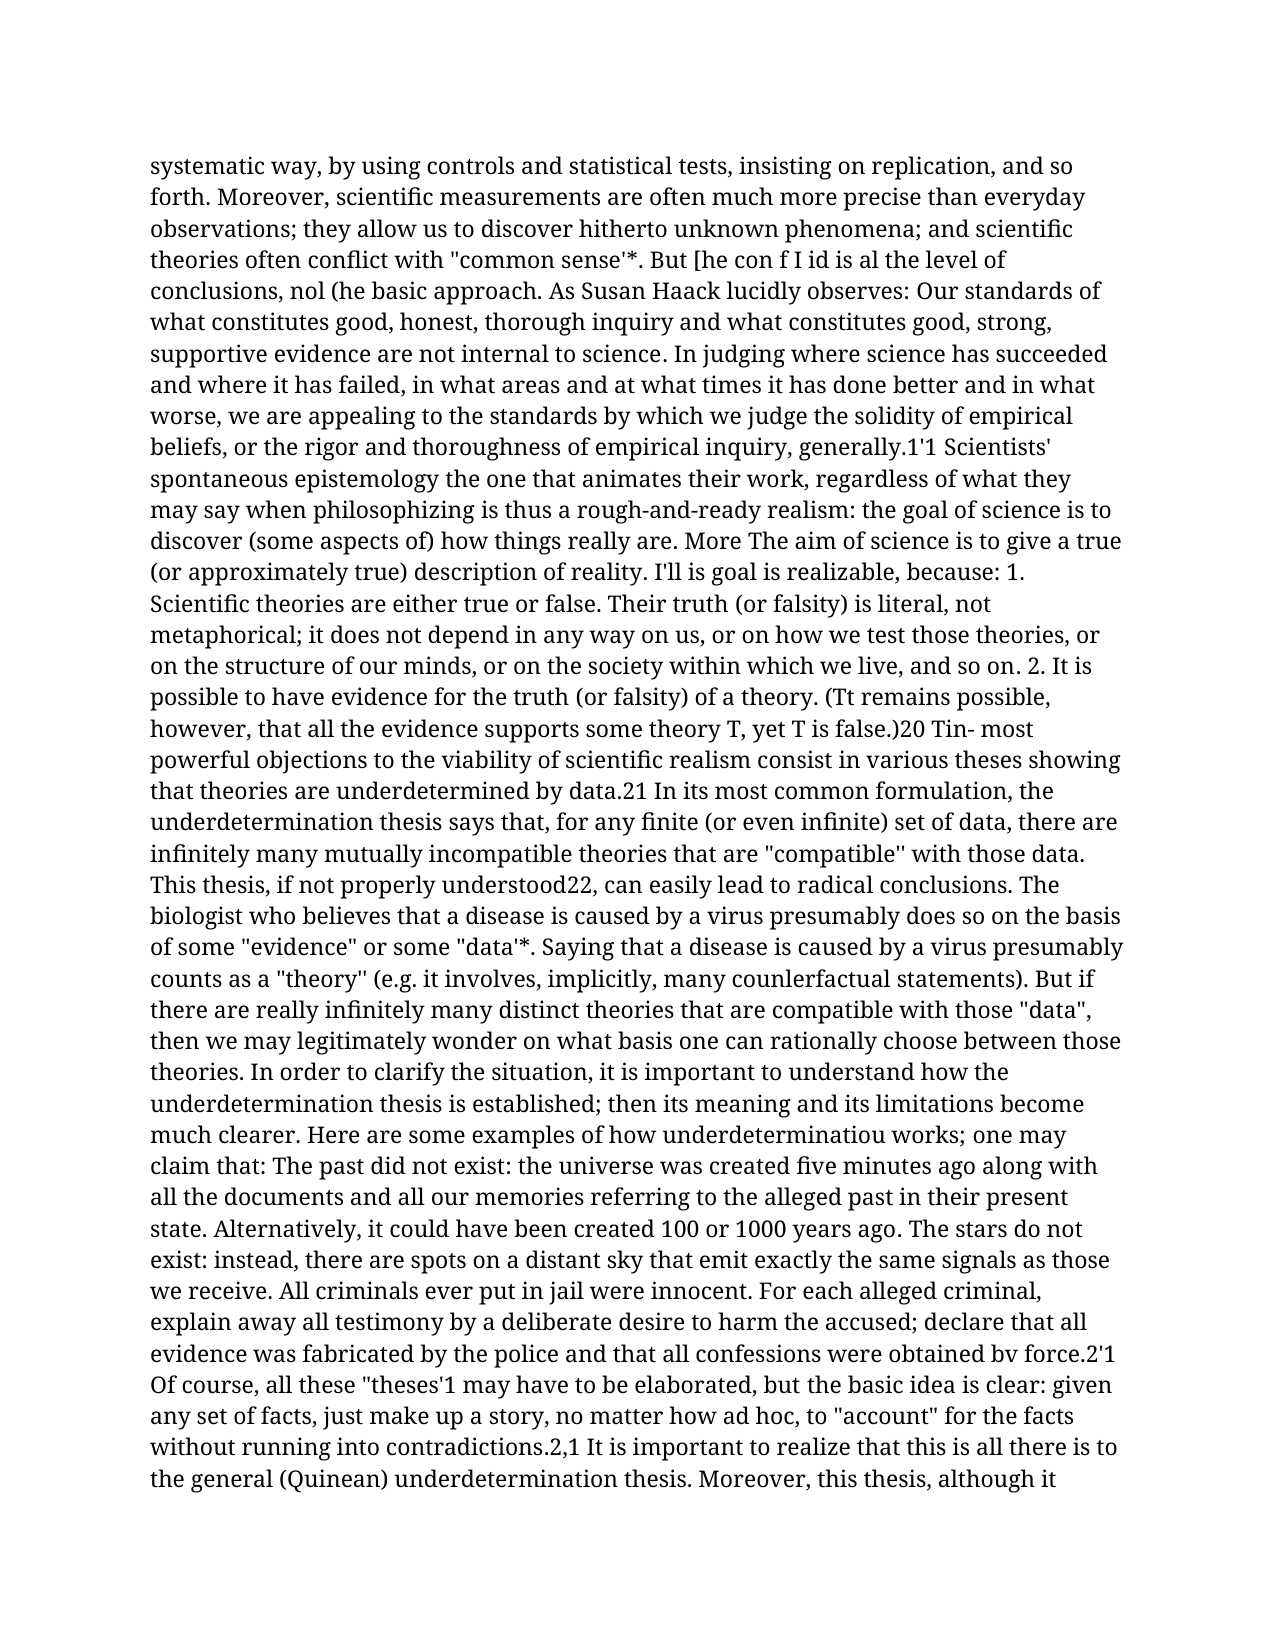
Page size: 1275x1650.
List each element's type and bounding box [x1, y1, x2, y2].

text [150, 150, 1125, 1494]
